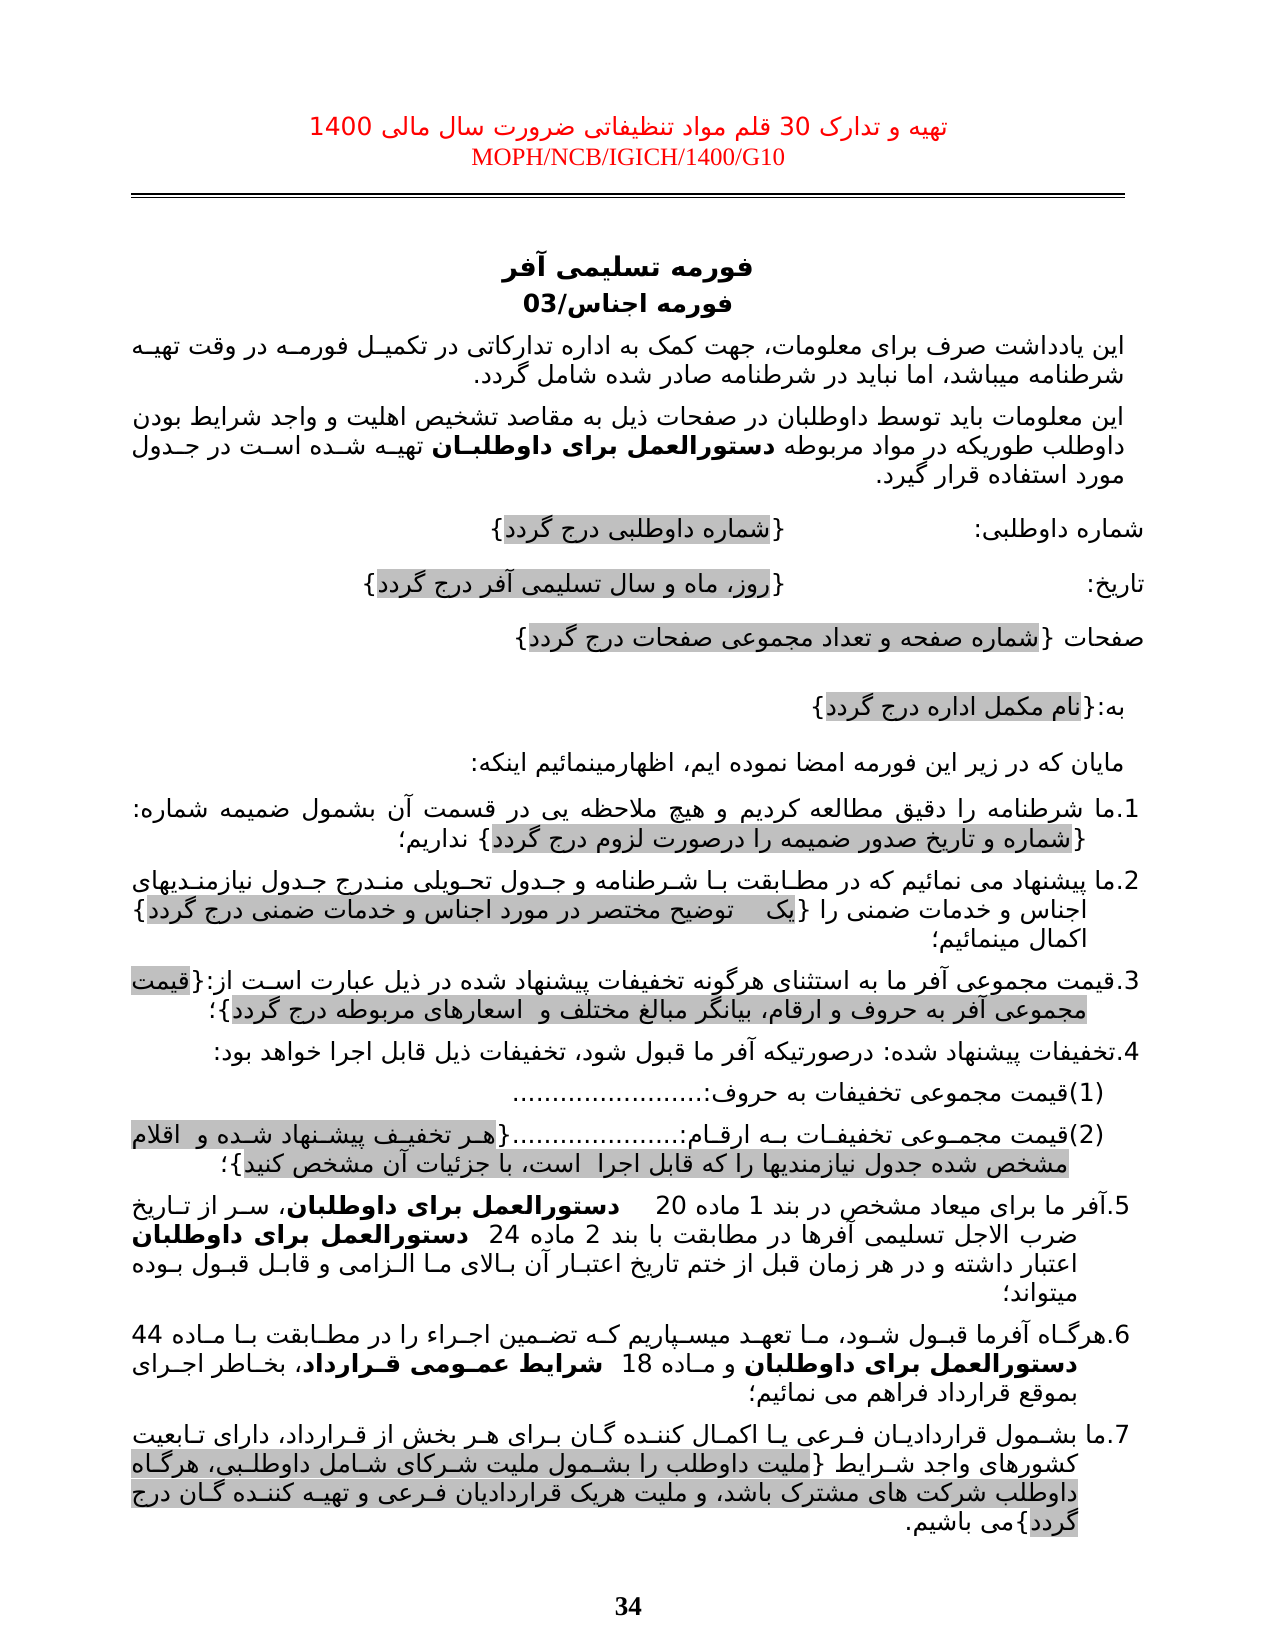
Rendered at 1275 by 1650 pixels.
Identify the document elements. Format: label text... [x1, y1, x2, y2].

text مایان که در زیر این فورمه امضا نموده ایم، اظهارمینمائیم اینکه: [131, 748, 1125, 778]
text این معلومات باید توسط داوطلبان در صفحات ذیل به مقاصد تشخیص اهلیت و واجد شرایط بودن داوطلب طوریکه در مواد مربوطه دستورالعمل برای داوطلبان تهیه شده است در جدول مورد استفاده قرار گیرد. [131, 402, 1125, 489]
text فورمه اجناس/03 [131, 289, 1125, 319]
list تخفیفات پیشنهاد شده: درصورتیکه آفر ما قبول شود، تخفیفات ذیل قابل اجرا خواهد بود: [131, 1037, 1116, 1066]
text این یادداشت صرف برای معلومات، جهت کمک به اداره تدارکاتی در تکمیل فورمه در وقت تهیه شرطنامه میباشد، اما نباید در شرطنامه صادر شده شامل گردد. [131, 331, 1125, 389]
list ما شرطنامه را دقیق مطالعه کردیم و هیچ ملاحظه یی در قسمت آن بشمول ضمیمه شماره:{شماره و تاریخ صدور ضمیمه را درصورت لزوم درج گردد} نداریم؛ [131, 790, 1116, 853]
table_header شماره داوطلبی: [798, 502, 1156, 556]
table_cell صفحات {شماره صفحه و تعداد مجموعی صفحات درج گردد} [131, 610, 1156, 664]
list قیمت مجموعی تخفیفات به ارقام:.....................{هر تخفیف پیشنهاد شده و اقلام مشخص شده جدول نیازمندیها را که قابل اجرا است، با جزئیات آن مشخص کنید}؛ [496, 1120, 1069, 1149]
list قیمت مجموعی آفر ما به استثنای هرگونه تخفیفات پیشنهاد شده در ذیل عبارت است از:{قیمت مجموعی آفر به حروف و ارقام، بیانگر مبالغ مختلف و اسعارهای مربوطه درج گردد}؛ [131, 966, 1116, 1024]
table_header {شماره داوطلبی درج گردد} [131, 502, 798, 556]
text به:{نام مکمل اداره درج گردد} [131, 692, 826, 721]
table_cell تاریخ: [798, 556, 1156, 610]
table_cell {روز، ماه و سال تسلیمی آفر درج گردد} [131, 556, 798, 610]
list ما پیشنهاد می نمائیم که در مطابقت با شرطنامه و جدول تحویلی مندرج جدول نیازمندیهای اجناس و خدمات ضمنی را {یک توضیح مختصر در مورد اجناس و خدمات ضمنی درج گردد} اکمال مینمائیم؛ [131, 866, 1116, 953]
subtitle فورمه تسلیمی آفر [131, 252, 1125, 283]
list هرگاه آفرما قبول شود، ما تعهد میسپاریم که تضمین اجراء را در مطابقت با ماده 44 دستورالعمل برای داوطلبان و ماده 18 شرایط عمومی قرارداد، بخاطر اجرای بموقع قرارداد فراهم می نمائیم؛ [131, 1320, 1106, 1408]
list آفر ما برای میعاد مشخص در بند 1 ماده 20 دستورالعمل برای داوطلبان، سر از تاریخ ضرب الاجل تسلیمی آفرها در مطابقت با بند 2 ماده 24 دستورالعمل برای داوطلبان اعتبار داشته و در هر زمان قبل از ختم تاریخ اعتبار آن بالای ما الزامی و قابل قبول بوده میتواند؛ [131, 1191, 1106, 1308]
list ما بشمول قراردادیان فرعی یا اکمال کننده گان برای هر بخش از قرارداد، دارای تابعیت کشورهای واجد شرایط {ملیت داوطلب را بشمول ملیت شرکای شامل داوطلبی، هرگاه داوطلب شرکت های مشترک باشد، و ملیت هریک قراردادیان فرعی و تهیه کننده گان درج گردد}می باشیم. [131, 1420, 1106, 1537]
list قیمت مجموعی تخفیفات به حروف:........................ [131, 1078, 1069, 1108]
